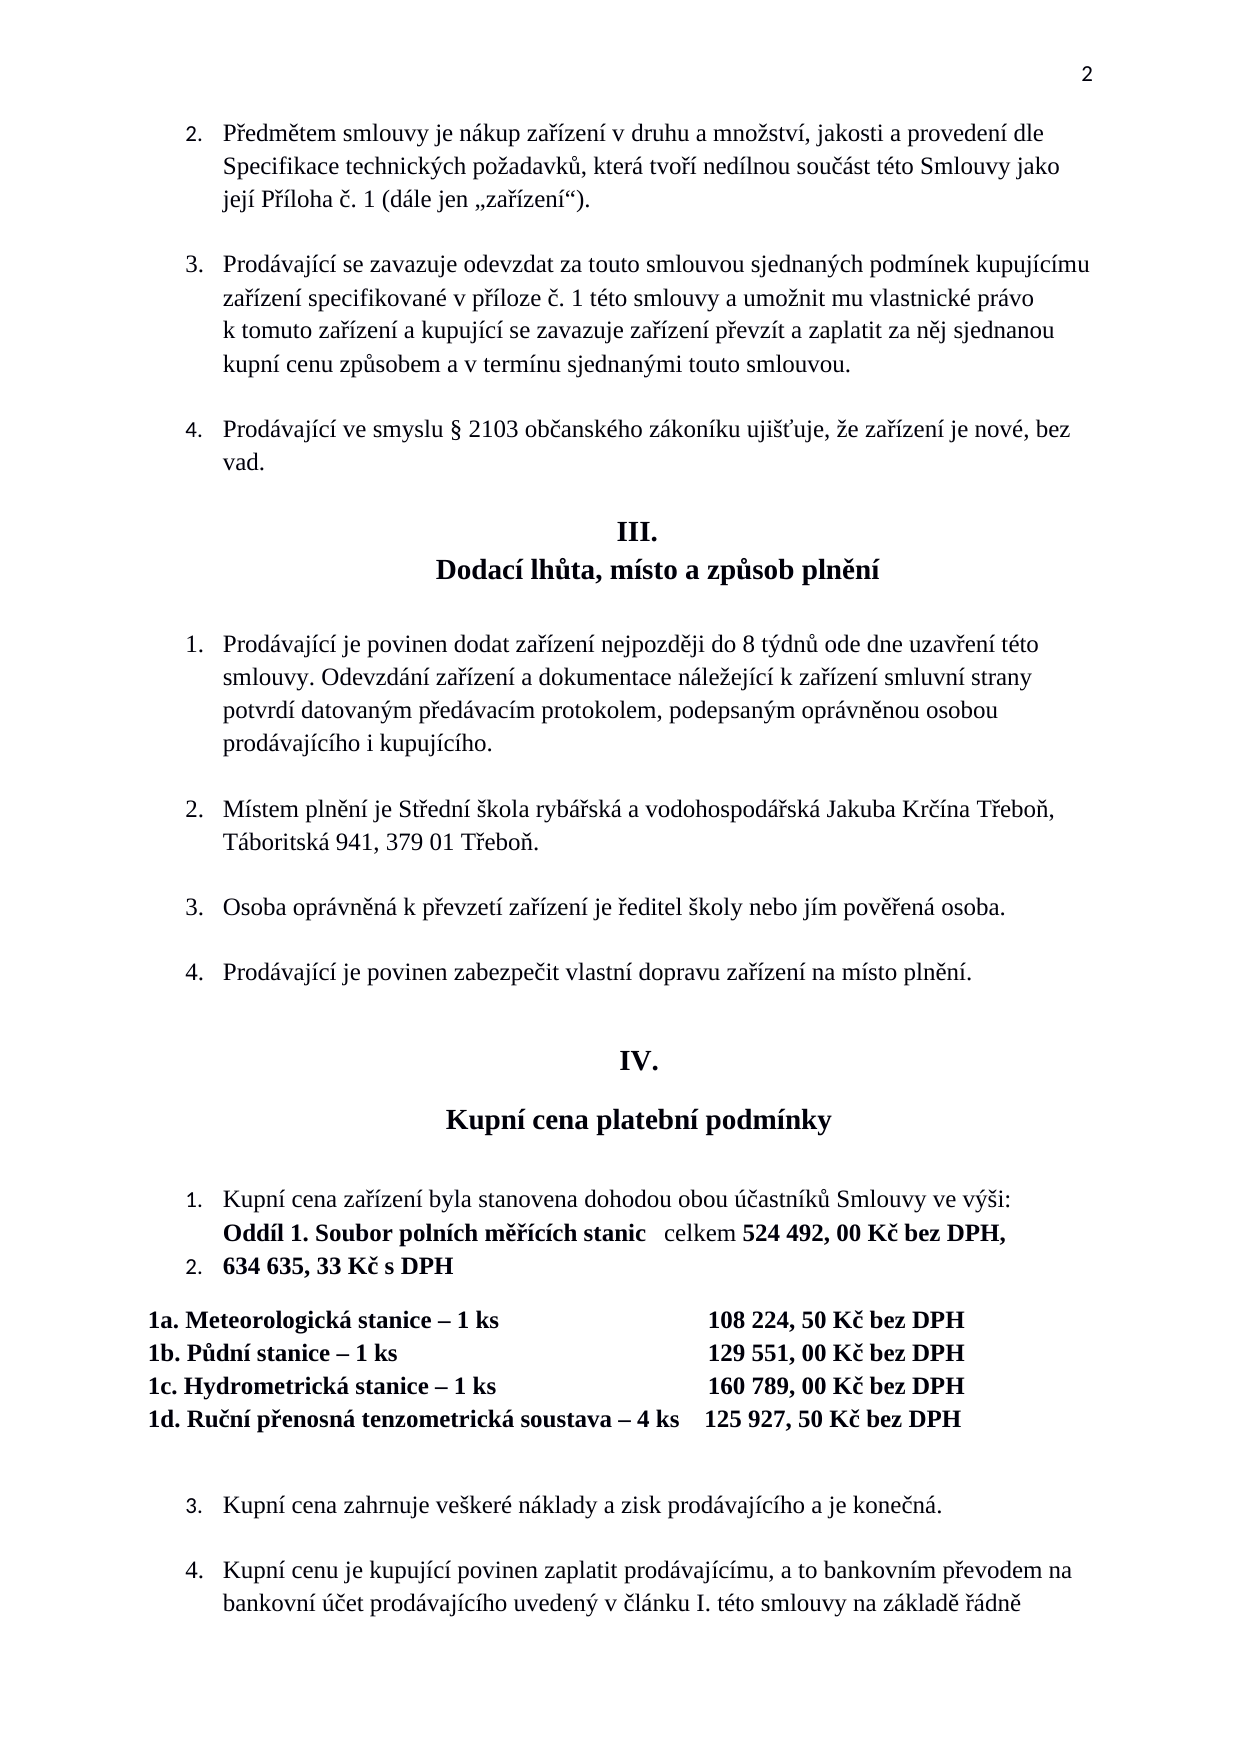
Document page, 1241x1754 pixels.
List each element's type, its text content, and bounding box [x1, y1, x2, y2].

text 1a. Meteorologická stanice – 1 ks 108 224, 50 Kč bez DPH 1b. Půdní stanice – 1 ks 129 551, 00 Kč bez DPH 1c. Hydrometrická stanice – 1 ks 160 789, 00 Kč bez DPH 1d. Ruční přenosná tenzometrická soustava – 4 ks 125 927, 50 Kč bez DPH [148, 1305, 1092, 1465]
list Dodací lhůta, místo a způsob plnění [223, 552, 1092, 586]
list 634 635, 33 Kč s DPH [185, 1251, 1092, 1280]
list Prodávající je povinen zabezpečit vlastní dopravu zařízení na místo plnění. [185, 957, 1092, 1018]
text Kupní cena platební podmínky [185, 1102, 1092, 1164]
list Kupní cena zařízení byla stanovena dohodou obou účastníků Smlouvy ve výši: Oddíl 1. Soubor polních měřících stanic celkem 524 492, 00 Kč bez DPH, [185, 1184, 1092, 1247]
list Místem plnění je Střední škola rybářská a vodohospodářská Jakuba Krčína Třeboň, Táboritská 941, 379 01 Třeboň. [185, 794, 1092, 888]
list Prodávající je povinen dodat zařízení nejpozději do 8 týdnů ode dne uzavření této smlouvy. Odevzdání zařízení a dokumentace náležející k zařízení smluvní strany potvrdí datovaným předávacím protokolem, podepsaným oprávněnou osobou prodávajícího i kupujícího. [185, 629, 1092, 789]
list Prodávající ve smyslu § 2103 občanského zákoníku ujišťuje, že zařízení je nové, bez [185, 414, 1092, 443]
list Předmětem smlouvy je nákup zařízení v druhu a množství, jakosti a provedení dle Specifikace technických požadavků, která tvoří nedílnou součást této Smlouvy jako její Příloha č. 1 (dále jen „zařízení“). [185, 118, 1092, 245]
list vad. III. [223, 447, 1092, 547]
list Prodávající se zavazuje odevzdat za touto smlouvou sjednaných podmínek kupujícímu zařízení specifikované v příloze č. 1 této smlouvy a umožnit mu vlastnické právo k tomuto zařízení a kupující se zavazuje zařízení převzít a zaplatit za něj sjednanou kupní cenu způsobem a v termínu sjednanými touto smlouvou. [185, 249, 1092, 409]
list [185, 1556, 1092, 1617]
list Kupní cena zahrnuje veškeré náklady a zisk prodávajícího a je konečná. [185, 1490, 1092, 1551]
text IV. [185, 1043, 1092, 1076]
list Osoba oprávněná k převzetí zařízení je ředitel školy nebo jím pověřená osoba. [185, 892, 1092, 953]
